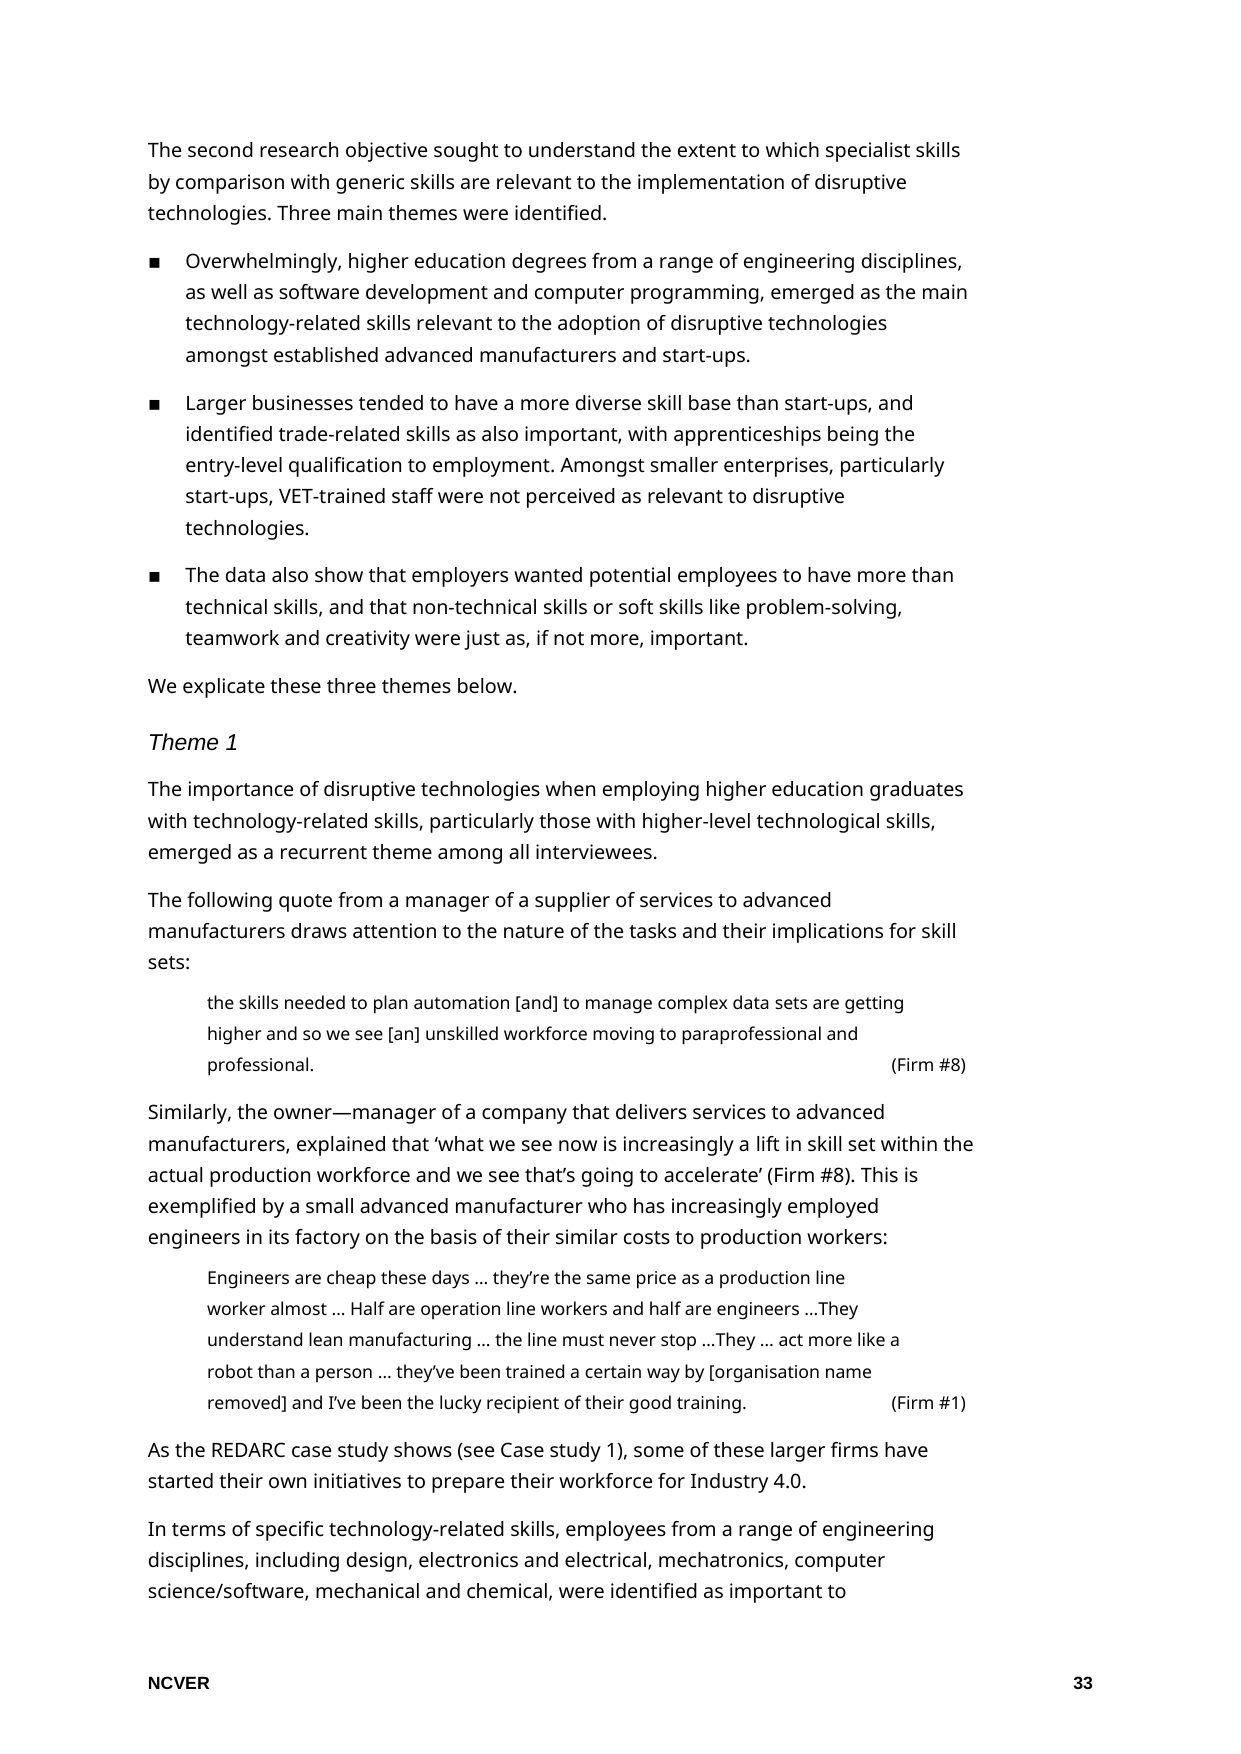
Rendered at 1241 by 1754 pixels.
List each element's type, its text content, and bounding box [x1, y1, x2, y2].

text The importance of disruptive technologies when employing higher education graduates with technology-related skills, particularly those with higher-level technological skills, emerged as a recurrent theme among all interviewees. [148, 772, 974, 866]
text The second research objective sought to understand the extent to which specialist skills by comparison with generic skills are relevant to the implementation of disruptive technologies. Three main themes were identified. [148, 133, 974, 227]
text The following quote from a manager of a supplier of services to advanced manufacturers draws attention to the nature of the tasks and their implications for skill sets: [148, 882, 974, 976]
text Engineers are cheap these days … they’re the same price as a production line worker almost … Half are operation line workers and half are engineers …They understand lean manufacturing … the line must never stop …They … act more like a robot than a person … they’ve been trained a certain way by [organisation name removed] and I’ve been the lucky recipient of their good training. (Firm #1) [207, 1259, 906, 1416]
text Similarly, the owner—manager of a company that delivers services to advanced manufacturers, explained that ‘what we see now is increasingly a lift in skill set within the actual production workforce and we see that’s going to accelerate’ (Firm #8). This is exemplified by a small advanced manufacturer who has increasingly employed engineers in its factory on the basis of their similar costs to production workers: [148, 1095, 974, 1251]
text the skills needed to plan automation [and] to manage complex data sets are getting higher and so we see [an] unskilled workforce moving to paraprofessional and professional. (Firm #8) [207, 984, 906, 1078]
text As the REDARC case study shows (see Case study 1), some of these larger firms have started their own initiatives to prepare their workforce for Industry 4.0. [148, 1432, 974, 1495]
list Overwhelmingly, higher education degrees from a range of engineering disciplines, as well as software development and computer programming, emerged as the main technology-related skills relevant to the adoption of disruptive technologies amongst established advanced manufacturers and start-ups. [148, 243, 974, 368]
subtitle Theme 1 [148, 729, 974, 755]
list The data also show that employers wanted potential employees to have more than technical skills, and that non-technical skills or soft skills like problem-solving, teamwork and creativity were just as, if not more, important. [148, 558, 974, 652]
list Larger businesses tended to have a more diverse skill base than start-ups, and identified trade-related skills as also important, with apprenticeships being the entry-level qualification to employment. Amongst smaller enterprises, particularly start-ups, VET-trained staff were not perceived as relevant to disruptive technologies. [148, 385, 974, 541]
text We explicate these three themes below. [148, 668, 974, 699]
